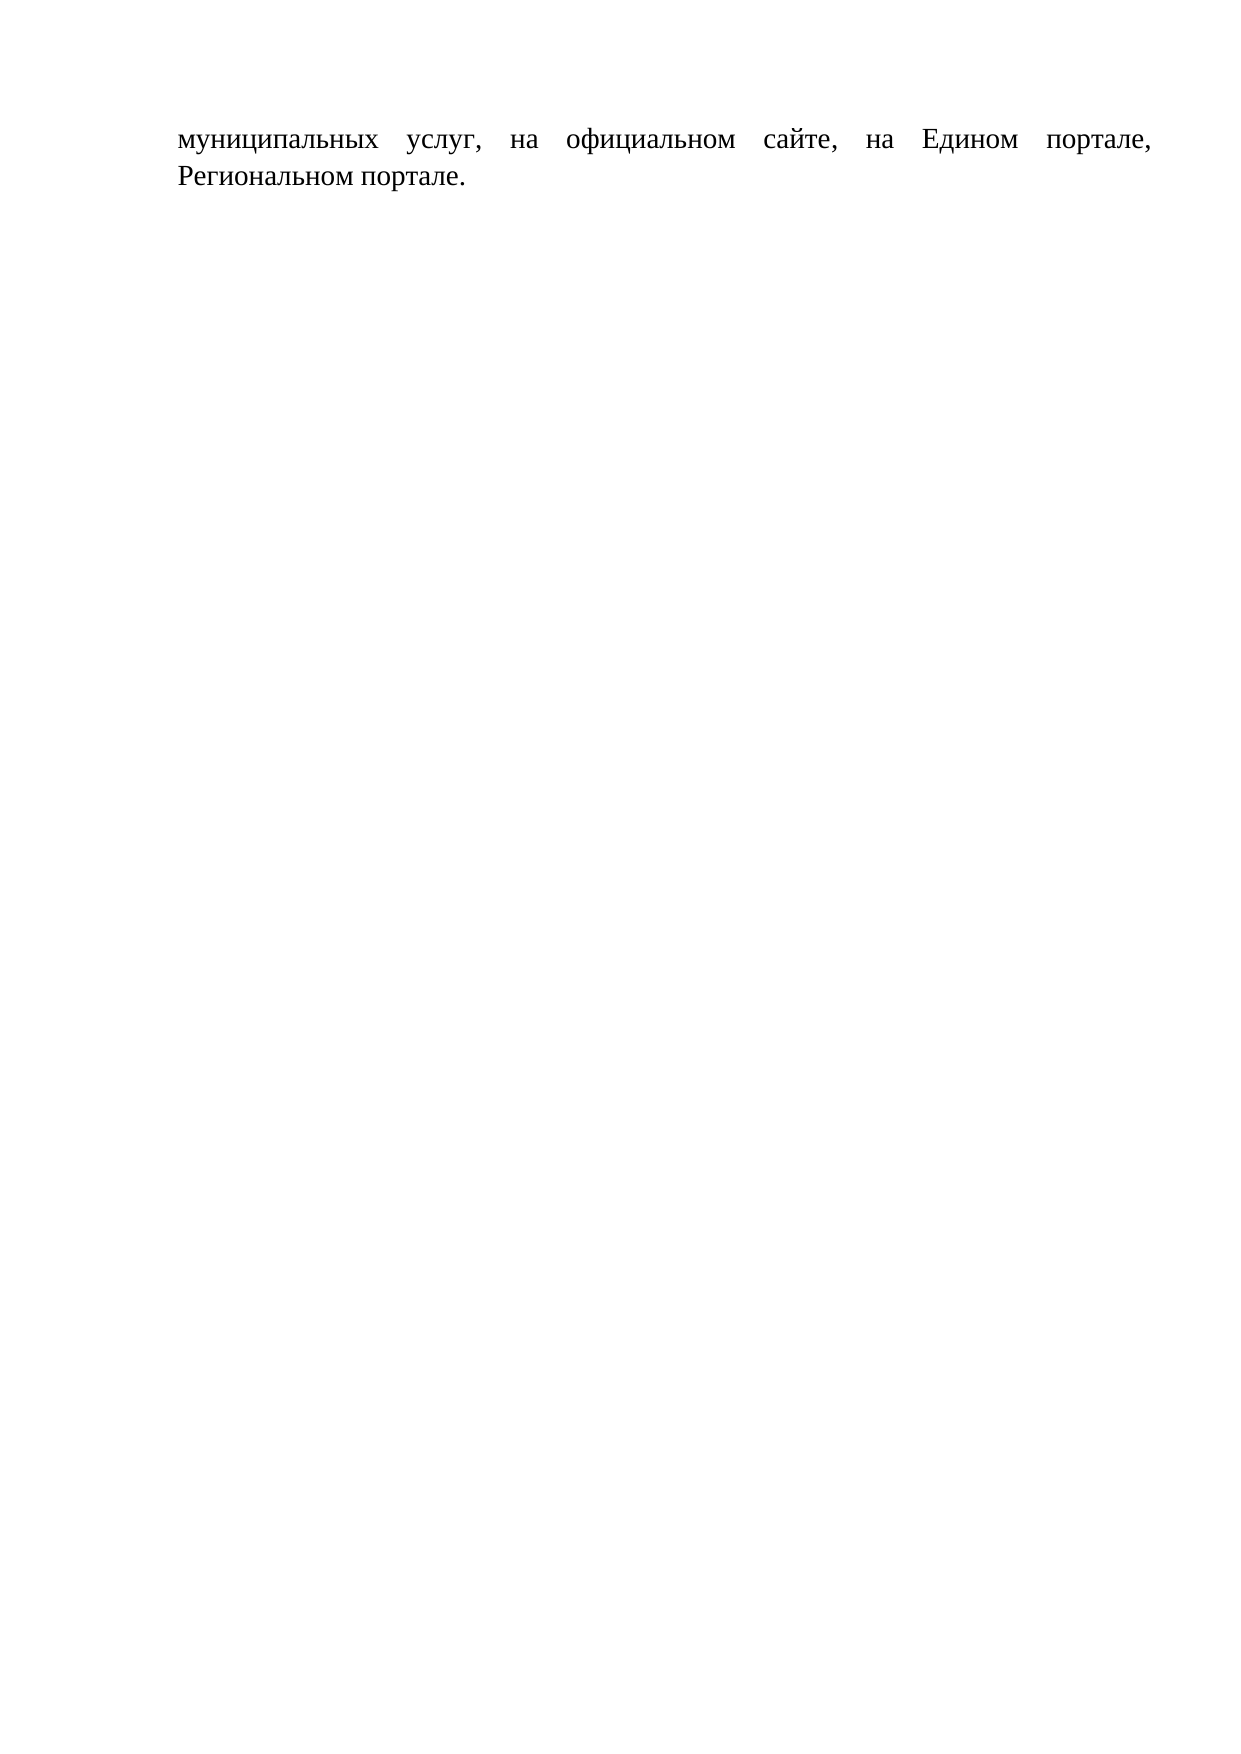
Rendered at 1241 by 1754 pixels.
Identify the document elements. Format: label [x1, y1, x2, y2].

text [177, 118, 1152, 193]
